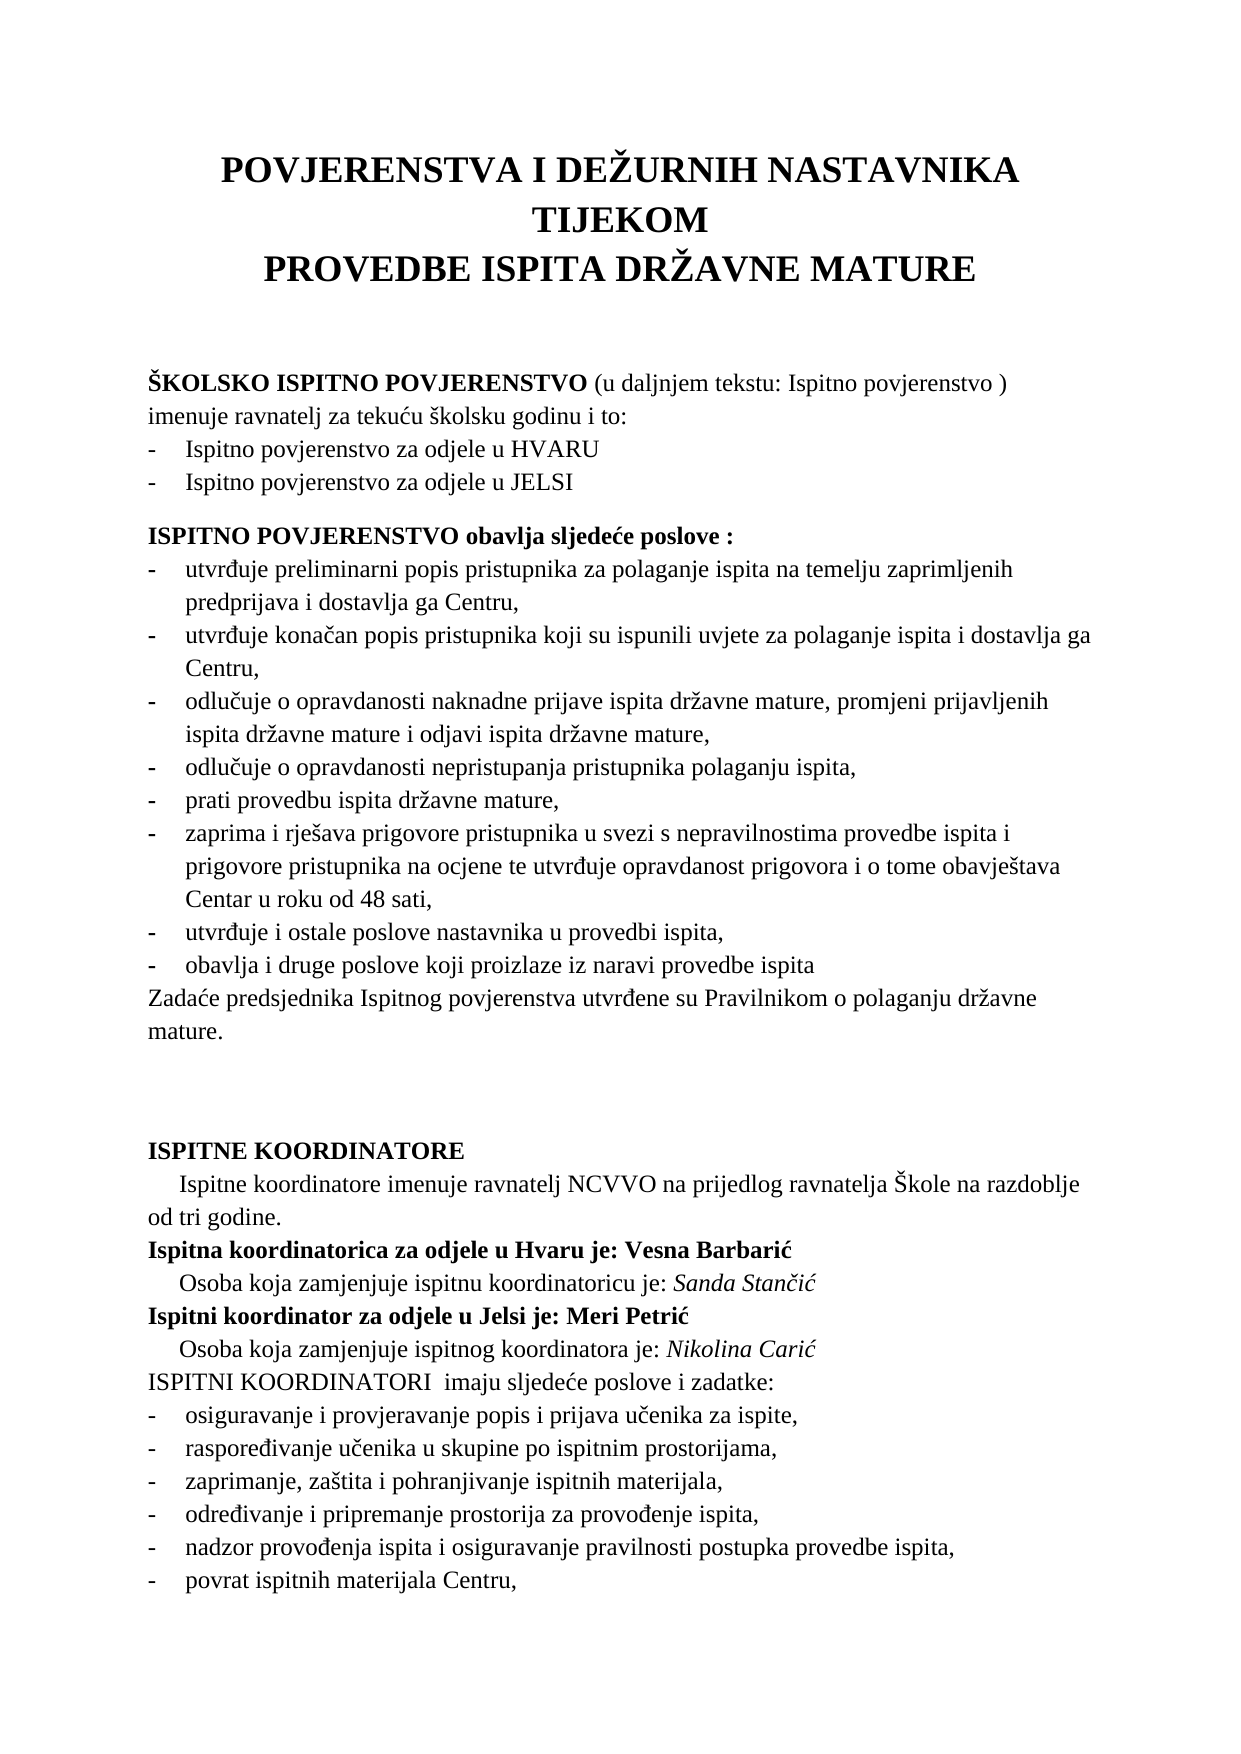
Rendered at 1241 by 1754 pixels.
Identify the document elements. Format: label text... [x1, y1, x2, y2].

list određivanje i pripremanje prostorija za provođenje ispita, [148, 1499, 1093, 1528]
text Osoba koja zamjenjuje ispitnu koordinatoricu je: Sanda Stančić [148, 1268, 1093, 1297]
list odlučuje o opravdanosti nepristupanja pristupnika polaganju ispita, [148, 752, 1093, 781]
list osiguravanje i provjeravanje popis i prijava učenika za ispite, [148, 1400, 1093, 1429]
list utvrđuje konačan popis pristupnika koji su ispunili uvjete za polaganje ispita i dostavlja ga Centru, [148, 620, 1093, 682]
text PROVEDBE ISPITA DRŽAVNE MATURE [148, 247, 1093, 290]
list utvrđuje preliminarni popis pristupnika za polaganje ispita na temelju zaprimljenih predprijava i dostavlja ga Centru, [148, 554, 1093, 616]
list Ispitno povjerenstvo za odjele u JELSI [148, 467, 1093, 496]
text Osoba koja zamjenjuje ispitnog koordinatora je: Nikolina Carić [148, 1334, 1093, 1363]
list Ispitno povjerenstvo za odjele u HVARU [148, 434, 1093, 463]
list zaprima i rješava prigovore pristupnika u svezi s nepravilnostima provedbe ispita i prigovore pristupnika na ocjene te utvrđuje opravdanost prigovora i o tome obavještava Centar u roku od 48 sati, [148, 818, 1093, 913]
list prati provedbu ispita državne mature, [148, 785, 1093, 814]
list nadzor provođenja ispita i osiguravanje pravilnosti postupka provedbe ispita, [148, 1532, 1093, 1561]
text Zadaće predsjednika Ispitnog povjerenstva utvrđene su Pravilnikom o polaganju državne mature. [148, 983, 1093, 1045]
list utvrđuje i ostale poslove nastavnika u provedbi ispita, [148, 917, 1093, 946]
list povrat ispitnih materijala Centru, [148, 1565, 1093, 1594]
text POVJERENSTVA I DEŽURNIH NASTAVNIKA TIJEKOM [148, 148, 1093, 240]
text ISPITNI KOORDINATORI imaju sljedeće poslove i zadatke: [148, 1367, 1093, 1396]
text ISPITNE KOORDINATORE [148, 1136, 1093, 1165]
text ŠKOLSKO ISPITNO POVJERENSTVO (u daljnjem tekstu: Ispitno povjerenstvo ) imenuje ravnatelj za tekuću školsku godinu i to: [148, 368, 1093, 430]
list zaprimanje, zaštita i pohranjivanje ispitnih materijala, [148, 1466, 1093, 1495]
list obavlja i druge poslove koji proizlaze iz naravi provedbe ispita [148, 950, 1093, 979]
list odlučuje o opravdanosti naknadne prijave ispita državne mature, promjeni prijavljenih ispita državne mature i odjavi ispita državne mature, [148, 686, 1093, 748]
text Ispitni koordinator za odjele u Jelsi je: Meri Petrić [148, 1301, 1093, 1330]
text Ispitne koordinatore imenuje ravnatelj NCVVO na prijedlog ravnatelja Škole na razdoblje od tri godine. [148, 1169, 1093, 1231]
list raspoređivanje učenika u skupine po ispitnim prostorijama, [148, 1433, 1093, 1462]
text Ispitna koordinatorica za odjele u Hvaru je: Vesna Barbarić [148, 1235, 1093, 1264]
text ISPITNO POVJERENSTVO obavlja sljedeće poslove : [148, 521, 1093, 549]
